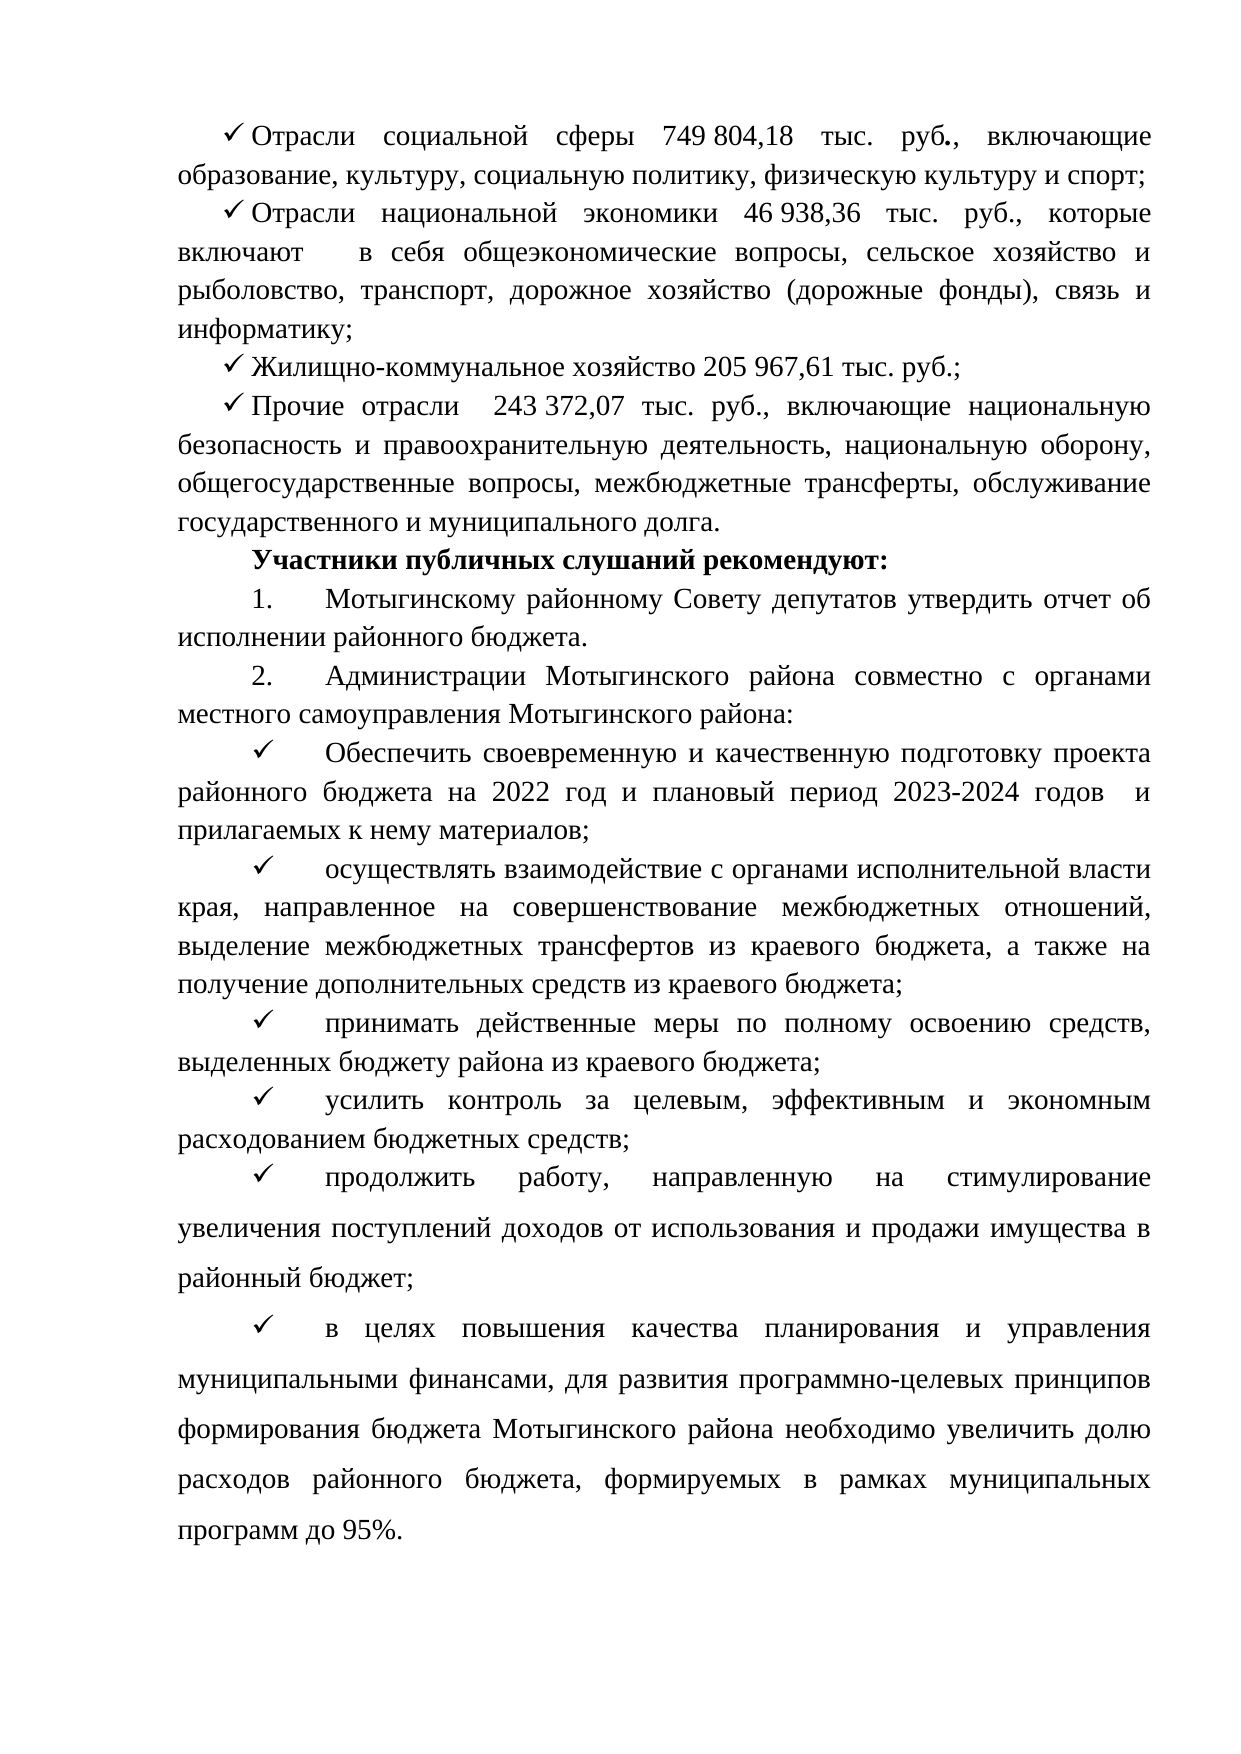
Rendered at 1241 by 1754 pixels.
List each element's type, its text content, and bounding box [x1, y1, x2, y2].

list в целях повышения качества планирования и управления муниципальными финансами, для развития программно-целевых принципов формирования бюджета Мотыгинского района необходимо увеличить долю расходов районного бюджета, формируемых в рамках муниципальных программ до 95%. [177, 1311, 1152, 1546]
list Участники публичных слушаний рекомендуют: [177, 542, 1152, 576]
list Обеспечить своевременную и качественную подготовку проекта районного бюджета на 2022 год и плановый период 2023-2024 годов и прилагаемых к нему материалов; [177, 735, 1152, 846]
list принимать действенные меры по полному освоению средств, выделенных бюджету района из краевого бюджета; [177, 1005, 1152, 1077]
list Отрасли социальной сферы 749 804,18 тыс. руб., включающие образование, культуру, социальную политику, физическую культуру и спорт; [177, 118, 1152, 190]
list продолжить работу, направленную на стимулирование увеличения поступлений доходов от использования и продажи имущества в районный бюджет; [177, 1159, 1152, 1294]
list Администрации Мотыгинского района совместно с органами местного самоуправления Мотыгинского района: [177, 658, 1152, 730]
list осуществлять взаимодействие с органами исполнительной власти края, направленное на совершенствование межбюджетных отношений, выделение межбюджетных трансфертов из краевого бюджета, а также на получение дополнительных средств из краевого бюджета; [177, 851, 1152, 1000]
list Жилищно-коммунальное хозяйство 205 967,61 тыс. руб.; [177, 349, 1152, 383]
list Прочие отрасли 243 372,07 тыс. руб., включающие национальную безопасность и правоохранительную деятельность, национальную оборону, общегосударственные вопросы, межбюджетные трансферты, обслуживание государственного и муниципального долга. [177, 388, 1152, 537]
list Отрасли национальной экономики 46 938,36 тыс. руб., которые включают в себя общеэкономические вопросы, сельское хозяйство и рыболовство, транспорт, дорожное хозяйство (дорожные фонды), связь и информатику; [177, 195, 1152, 344]
list Мотыгинскому районному Совету депутатов утвердить отчет об исполнении районного бюджета. [177, 581, 1152, 653]
list усилить контроль за целевым, эффективным и экономным расходованием бюджетных средств; [177, 1082, 1152, 1154]
